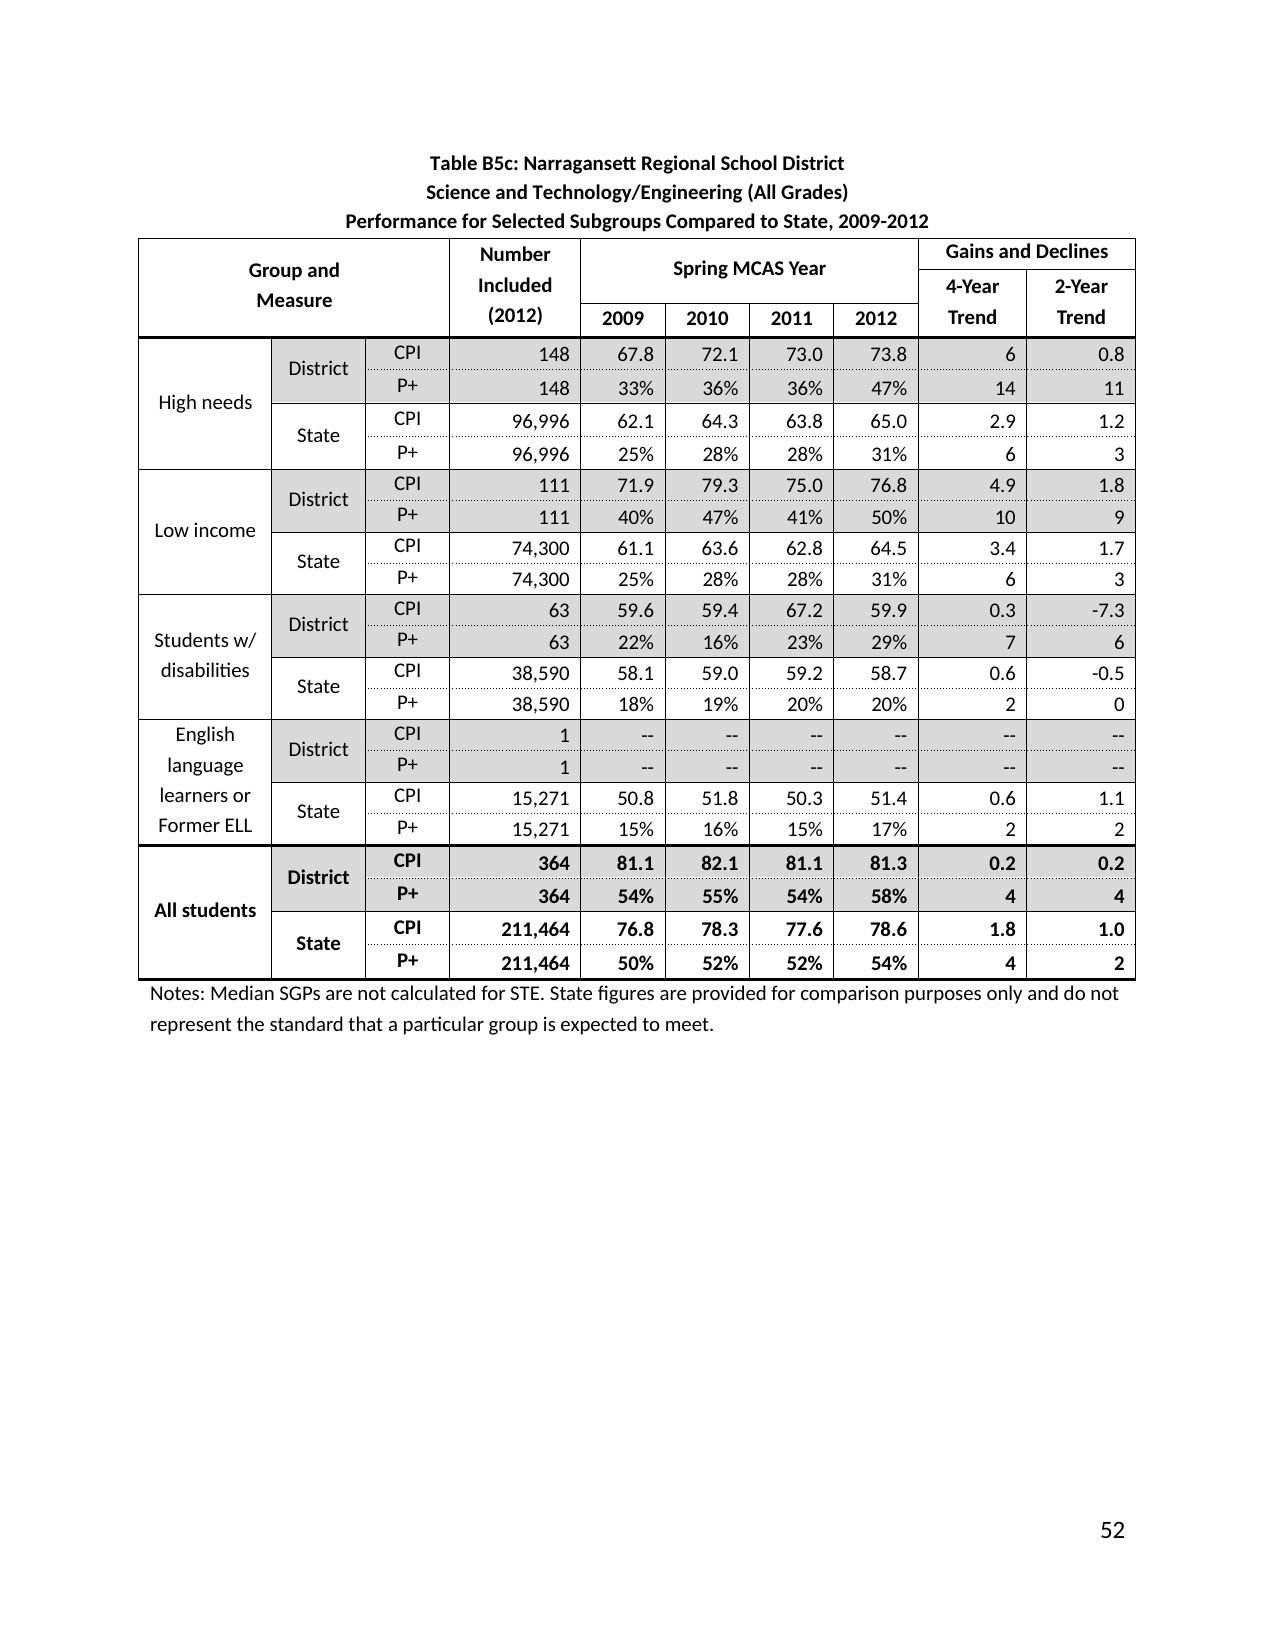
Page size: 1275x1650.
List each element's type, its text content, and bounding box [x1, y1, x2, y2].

table_cell 36% [666, 369, 749, 402]
table_cell 71.9 [581, 470, 665, 500]
table_cell 29% [834, 625, 918, 657]
table_cell 74,300 [450, 533, 580, 563]
text Performance for Selected Subgroups Compared to State, 2009-2012 [150, 208, 1125, 234]
table_cell -0.5 [1027, 658, 1135, 688]
table_cell 77.6 [750, 912, 833, 944]
table_cell State [272, 658, 365, 719]
table_cell 50.3 [750, 783, 833, 813]
table_cell 1.2 [1027, 404, 1135, 436]
table_cell 55% [666, 878, 749, 911]
table_cell P+ [366, 878, 449, 911]
table_cell P+ [366, 944, 449, 977]
table_cell -- [666, 720, 749, 750]
table_cell 6 [919, 339, 1026, 369]
table_cell 2 [919, 688, 1026, 719]
table_cell 28% [750, 563, 833, 594]
table_cell -- [750, 720, 833, 750]
table_cell 63 [450, 625, 580, 657]
table_cell 19% [666, 688, 749, 719]
table_cell 14 [919, 369, 1026, 402]
table_cell 76.8 [834, 470, 918, 500]
table_cell 72.1 [666, 339, 749, 369]
table_cell P+ [366, 750, 449, 782]
table_cell 16% [666, 625, 749, 657]
text Science and Technology/Engineering (All Grades) [150, 179, 1125, 204]
table_cell 0.2 [919, 847, 1026, 877]
table_cell 0 [1027, 688, 1135, 719]
table_cell 148 [450, 339, 580, 369]
table_cell P+ [366, 625, 449, 657]
table_cell 62.1 [581, 404, 665, 436]
table_cell P+ [366, 688, 449, 719]
table_cell 76.8 [581, 912, 665, 944]
table_cell State [272, 783, 365, 844]
table_cell -- [919, 720, 1026, 750]
table_cell 1.7 [1027, 533, 1135, 563]
table_cell 4-Year Trend [919, 270, 1026, 336]
table_cell P+ [366, 500, 449, 532]
table_cell District [272, 720, 365, 782]
table_cell 54% [581, 878, 665, 911]
table_cell -- [750, 750, 833, 782]
table_cell 22% [581, 625, 665, 657]
table_cell 111 [450, 500, 580, 532]
table_cell District [272, 470, 365, 532]
table_cell 3 [1027, 563, 1135, 594]
table_cell 47% [666, 500, 749, 532]
table_cell 6 [919, 436, 1026, 469]
table_cell -- [919, 750, 1026, 782]
table_cell 65.0 [834, 404, 918, 436]
table_cell 54% [750, 878, 833, 911]
table_cell 15% [581, 813, 665, 844]
table_cell 52% [666, 944, 749, 977]
table_cell 78.3 [666, 912, 749, 944]
table_cell 4.9 [919, 470, 1026, 500]
table_cell 51.4 [834, 783, 918, 813]
table_cell 4 [919, 944, 1026, 977]
table_cell 0.6 [919, 783, 1026, 813]
table_cell -- [834, 750, 918, 782]
table_cell 59.6 [581, 595, 665, 625]
table_cell 50% [581, 944, 665, 977]
table_cell 148 [450, 369, 580, 402]
table_cell 63 [450, 595, 580, 625]
table_cell 7 [919, 625, 1026, 657]
table_cell Low income [139, 470, 271, 594]
table_cell 67.2 [750, 595, 833, 625]
table_cell 38,590 [450, 658, 580, 688]
table_cell 33% [581, 369, 665, 402]
table_cell 40% [581, 500, 665, 532]
table_cell 73.8 [834, 339, 918, 369]
table_cell 75.0 [750, 470, 833, 500]
table_cell P+ [366, 563, 449, 594]
table_cell 64.3 [666, 404, 749, 436]
table_cell 0.6 [919, 658, 1026, 688]
table_cell 73.0 [750, 339, 833, 369]
table_cell CPI [366, 404, 449, 436]
table_cell 38,590 [450, 688, 580, 719]
table_cell 111 [450, 470, 580, 500]
table_cell 62.8 [750, 533, 833, 563]
table_cell P+ [366, 369, 449, 402]
table_cell 78.6 [834, 912, 918, 944]
table_cell 28% [750, 436, 833, 469]
table_cell 18% [581, 688, 665, 719]
table_cell High needs [139, 339, 271, 469]
table_cell 79.3 [666, 470, 749, 500]
table_cell 96,996 [450, 404, 580, 436]
table_cell 64.5 [834, 533, 918, 563]
table_cell 2009 [581, 304, 665, 336]
table_cell 11 [1027, 369, 1135, 402]
table_cell 211,464 [450, 944, 580, 977]
table_cell District [272, 847, 365, 911]
table_cell English language learners or Former ELL [139, 720, 271, 844]
table_cell CPI [366, 912, 449, 944]
table_cell 10 [919, 500, 1026, 532]
table_cell 54% [834, 944, 918, 977]
table_header Spring MCAS Year [581, 239, 918, 302]
table_cell -- [581, 750, 665, 782]
table_cell 2 [919, 813, 1026, 844]
table_cell CPI [366, 783, 449, 813]
table_cell 74,300 [450, 563, 580, 594]
table_cell 59.2 [750, 658, 833, 688]
table_cell P+ [366, 813, 449, 844]
table_cell 1.8 [919, 912, 1026, 944]
table_cell 16% [666, 813, 749, 844]
table_header Gains and Declines [919, 239, 1135, 269]
table_cell 2012 [834, 304, 918, 336]
table_cell 59.9 [834, 595, 918, 625]
table_cell 25% [581, 436, 665, 469]
table_cell 2 [1027, 813, 1135, 844]
table_cell 15,271 [450, 783, 580, 813]
table_cell 47% [834, 369, 918, 402]
table_cell 20% [834, 688, 918, 719]
table_cell 1.0 [1027, 912, 1135, 944]
table_header Number Included (2012) [450, 239, 580, 336]
table_cell 82.1 [666, 847, 749, 877]
table_cell 9 [1027, 500, 1135, 532]
table_cell 0.8 [1027, 339, 1135, 369]
table_cell CPI [366, 720, 449, 750]
table_cell 1 [450, 750, 580, 782]
table_cell -- [1027, 750, 1135, 782]
table_cell 41% [750, 500, 833, 532]
table_cell 36% [750, 369, 833, 402]
table_cell CPI [366, 470, 449, 500]
text Table B5c: Narragansett Regional School District [150, 150, 1125, 175]
table_cell 59.4 [666, 595, 749, 625]
table_cell State [272, 912, 365, 977]
table_cell 364 [450, 847, 580, 877]
table_cell State [272, 533, 365, 594]
table_cell CPI [366, 847, 449, 877]
table_cell -- [666, 750, 749, 782]
table_cell 1.8 [1027, 470, 1135, 500]
table_cell P+ [366, 436, 449, 469]
table_cell 0.2 [1027, 847, 1135, 877]
table_cell 63.6 [666, 533, 749, 563]
table_header Group and Measure [139, 239, 449, 336]
table_cell 58.7 [834, 658, 918, 688]
table_cell 58.1 [581, 658, 665, 688]
table_cell 81.1 [581, 847, 665, 877]
table_cell -7.3 [1027, 595, 1135, 625]
table_cell 31% [834, 436, 918, 469]
table_cell 2010 [666, 304, 749, 336]
table_cell 31% [834, 563, 918, 594]
table_cell 0.3 [919, 595, 1026, 625]
table_cell 81.1 [750, 847, 833, 877]
table_cell -- [834, 720, 918, 750]
table_cell 6 [1027, 625, 1135, 657]
table_cell 364 [450, 878, 580, 911]
table_cell 6 [919, 563, 1026, 594]
table_cell 2.9 [919, 404, 1026, 436]
table_cell 50% [834, 500, 918, 532]
table_cell 58% [834, 878, 918, 911]
table_cell CPI [366, 533, 449, 563]
table_cell 61.1 [581, 533, 665, 563]
table_cell 20% [750, 688, 833, 719]
table_cell District [272, 595, 365, 657]
table_cell CPI [366, 595, 449, 625]
table_cell 2-Year Trend [1027, 270, 1135, 336]
table_cell 63.8 [750, 404, 833, 436]
table_cell 28% [666, 563, 749, 594]
table_cell 2011 [750, 304, 833, 336]
table_cell -- [1027, 720, 1135, 750]
table_cell 3 [1027, 436, 1135, 469]
table_cell 67.8 [581, 339, 665, 369]
table_cell Students w/ disabilities [139, 595, 271, 719]
table_cell CPI [366, 658, 449, 688]
table_cell 17% [834, 813, 918, 844]
table_cell 3.4 [919, 533, 1026, 563]
table_cell 59.0 [666, 658, 749, 688]
table_cell -- [581, 720, 665, 750]
table_cell All students [139, 847, 271, 977]
table_cell 51.8 [666, 783, 749, 813]
table_cell CPI [366, 339, 449, 369]
table_cell Notes: Median SGPs are not calculated for STE. State figures are provided for comparison purposes only and do not represent the standard that a particular group is expected to meet. [139, 981, 1136, 1041]
table_cell 50.8 [581, 783, 665, 813]
table_cell 28% [666, 436, 749, 469]
table_cell State [272, 404, 365, 469]
table_cell 15% [750, 813, 833, 844]
table_cell 23% [750, 625, 833, 657]
table_cell 211,464 [450, 912, 580, 944]
table_cell 2 [1027, 944, 1135, 977]
table_cell 4 [919, 878, 1026, 911]
table_cell 81.3 [834, 847, 918, 877]
table_cell 4 [1027, 878, 1135, 911]
table_cell District [272, 339, 365, 402]
table_cell 1.1 [1027, 783, 1135, 813]
table_cell 15,271 [450, 813, 580, 844]
table_cell 96,996 [450, 436, 580, 469]
table_cell 1 [450, 720, 580, 750]
table_cell 25% [581, 563, 665, 594]
table_cell 52% [750, 944, 833, 977]
